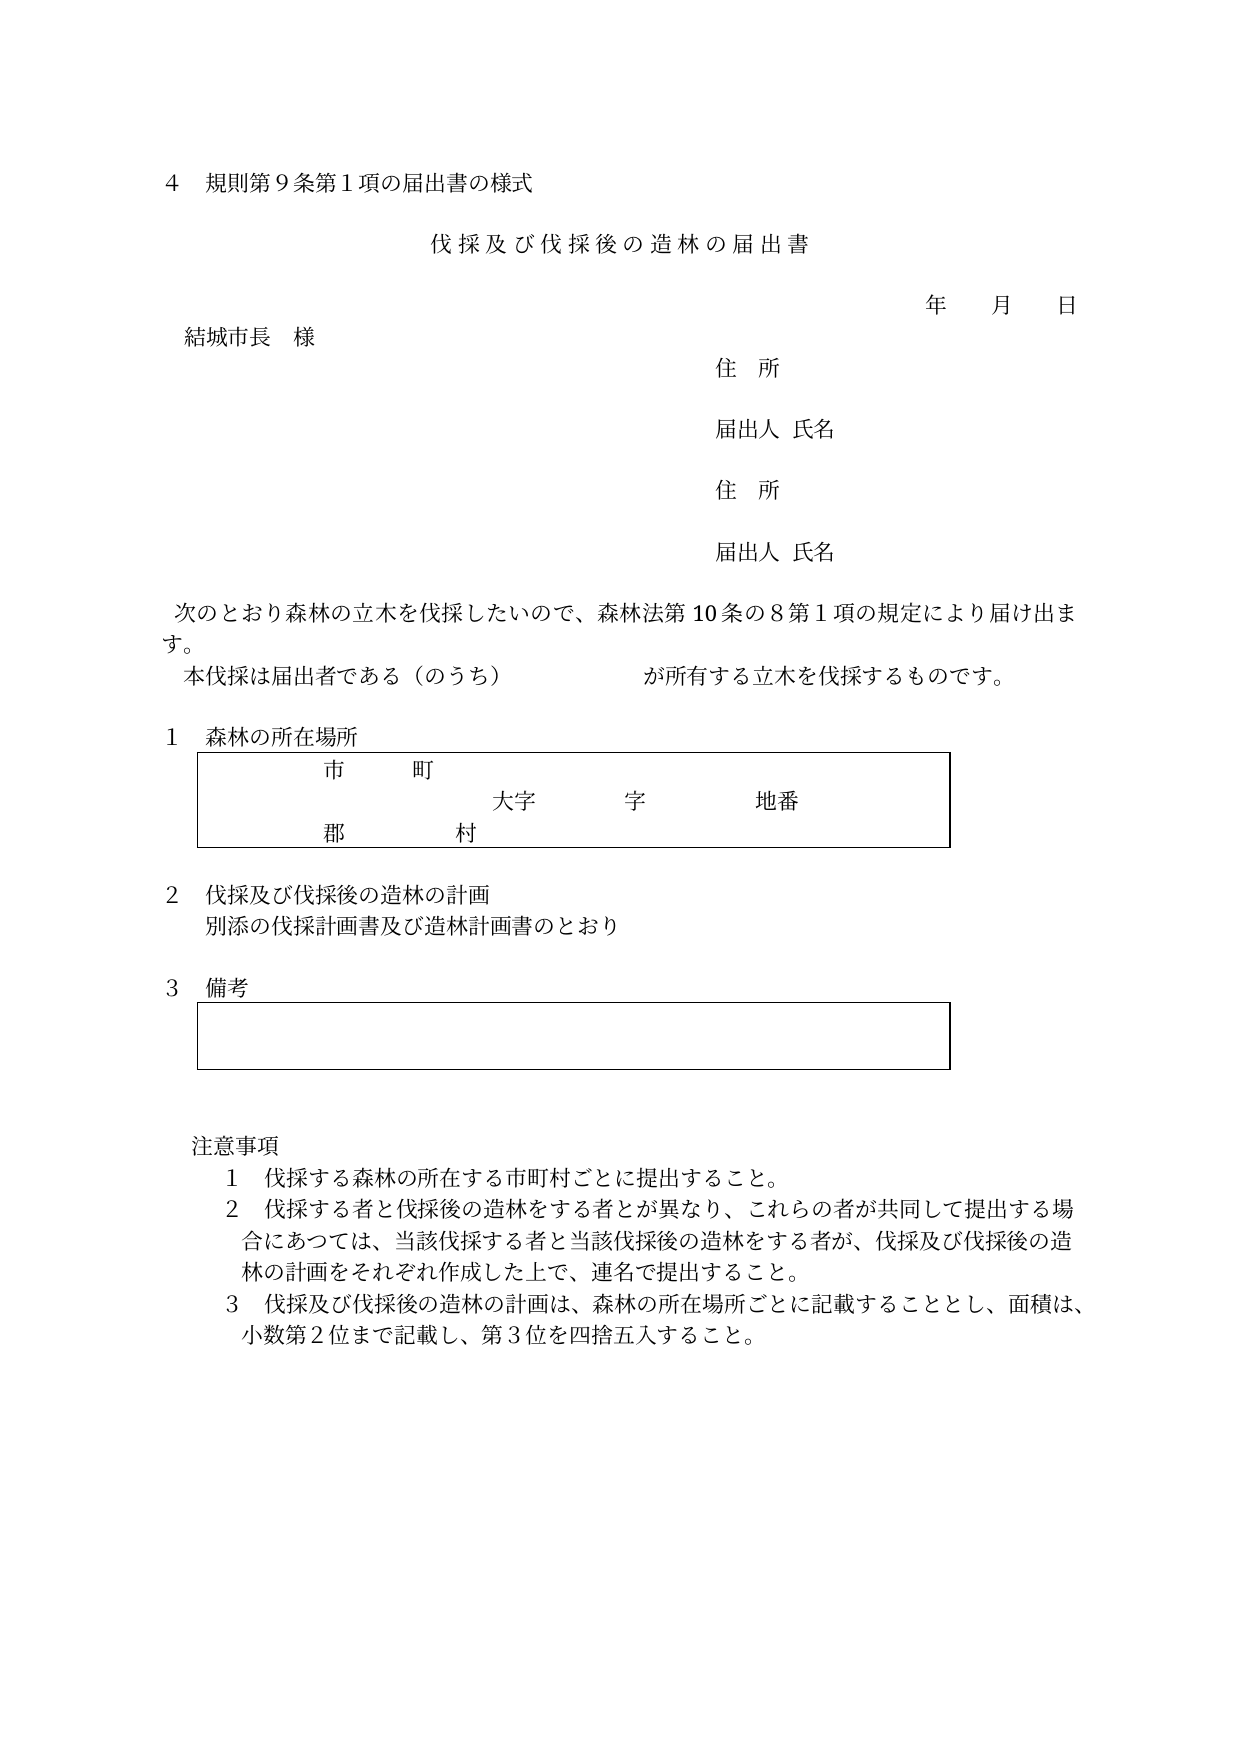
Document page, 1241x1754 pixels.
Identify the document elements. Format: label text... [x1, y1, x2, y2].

text 次のとおり森林の立木を伐採したいので、森林法第10条の８第１項の規定により届け出ます。 [162, 596, 1079, 659]
text 結城市長 様 [162, 320, 1079, 351]
text ３ 備考 [162, 971, 1079, 1002]
text １ 伐採する森林の所在する市町村ごとに提出すること。 [221, 1161, 1079, 1192]
text 本伐採は届出者である（のうち） が所有する立木を伐採するものです。 [162, 659, 1079, 691]
text 住 所 [537, 351, 1079, 383]
text １ 森林の所在場所 [162, 720, 1079, 752]
text ２ 伐採及び伐採後の造林の計画 [162, 878, 1079, 909]
table_header [198, 1003, 949, 1069]
text ３ 伐採及び伐採後の造林の計画は、森林の所在場所ごとに記載することとし、面積は、小数第２位まで記載し、第３位を四捨五入すること。 [221, 1287, 1079, 1350]
text 注意事項 [191, 1129, 1079, 1161]
text 年 月 日 [162, 288, 1079, 320]
text ２ 伐採する者と伐採後の造林をする者とが異なり、これらの者が共同して提出する場合にあつては、当該伐採する者と当該伐採後の造林をする者が、伐採及び伐採後の造林の計画をそれぞれ作成した上で、連名で提出すること。 [221, 1192, 1079, 1287]
text 届出人 氏名 [537, 535, 1079, 566]
table_header 市 町 大字 字 地番 郡 村 [198, 753, 949, 847]
text ４ 規則第９条第１項の届出書の様式 [162, 166, 1079, 197]
text 住 所 [537, 474, 1079, 505]
text 別添の伐採計画書及び造林計画書のとおり [162, 909, 1079, 941]
text 届出人 氏名 [537, 412, 1079, 444]
text 伐 採 及 び 伐 採 後 の 造 林 の 届 出 書 [162, 227, 1079, 258]
